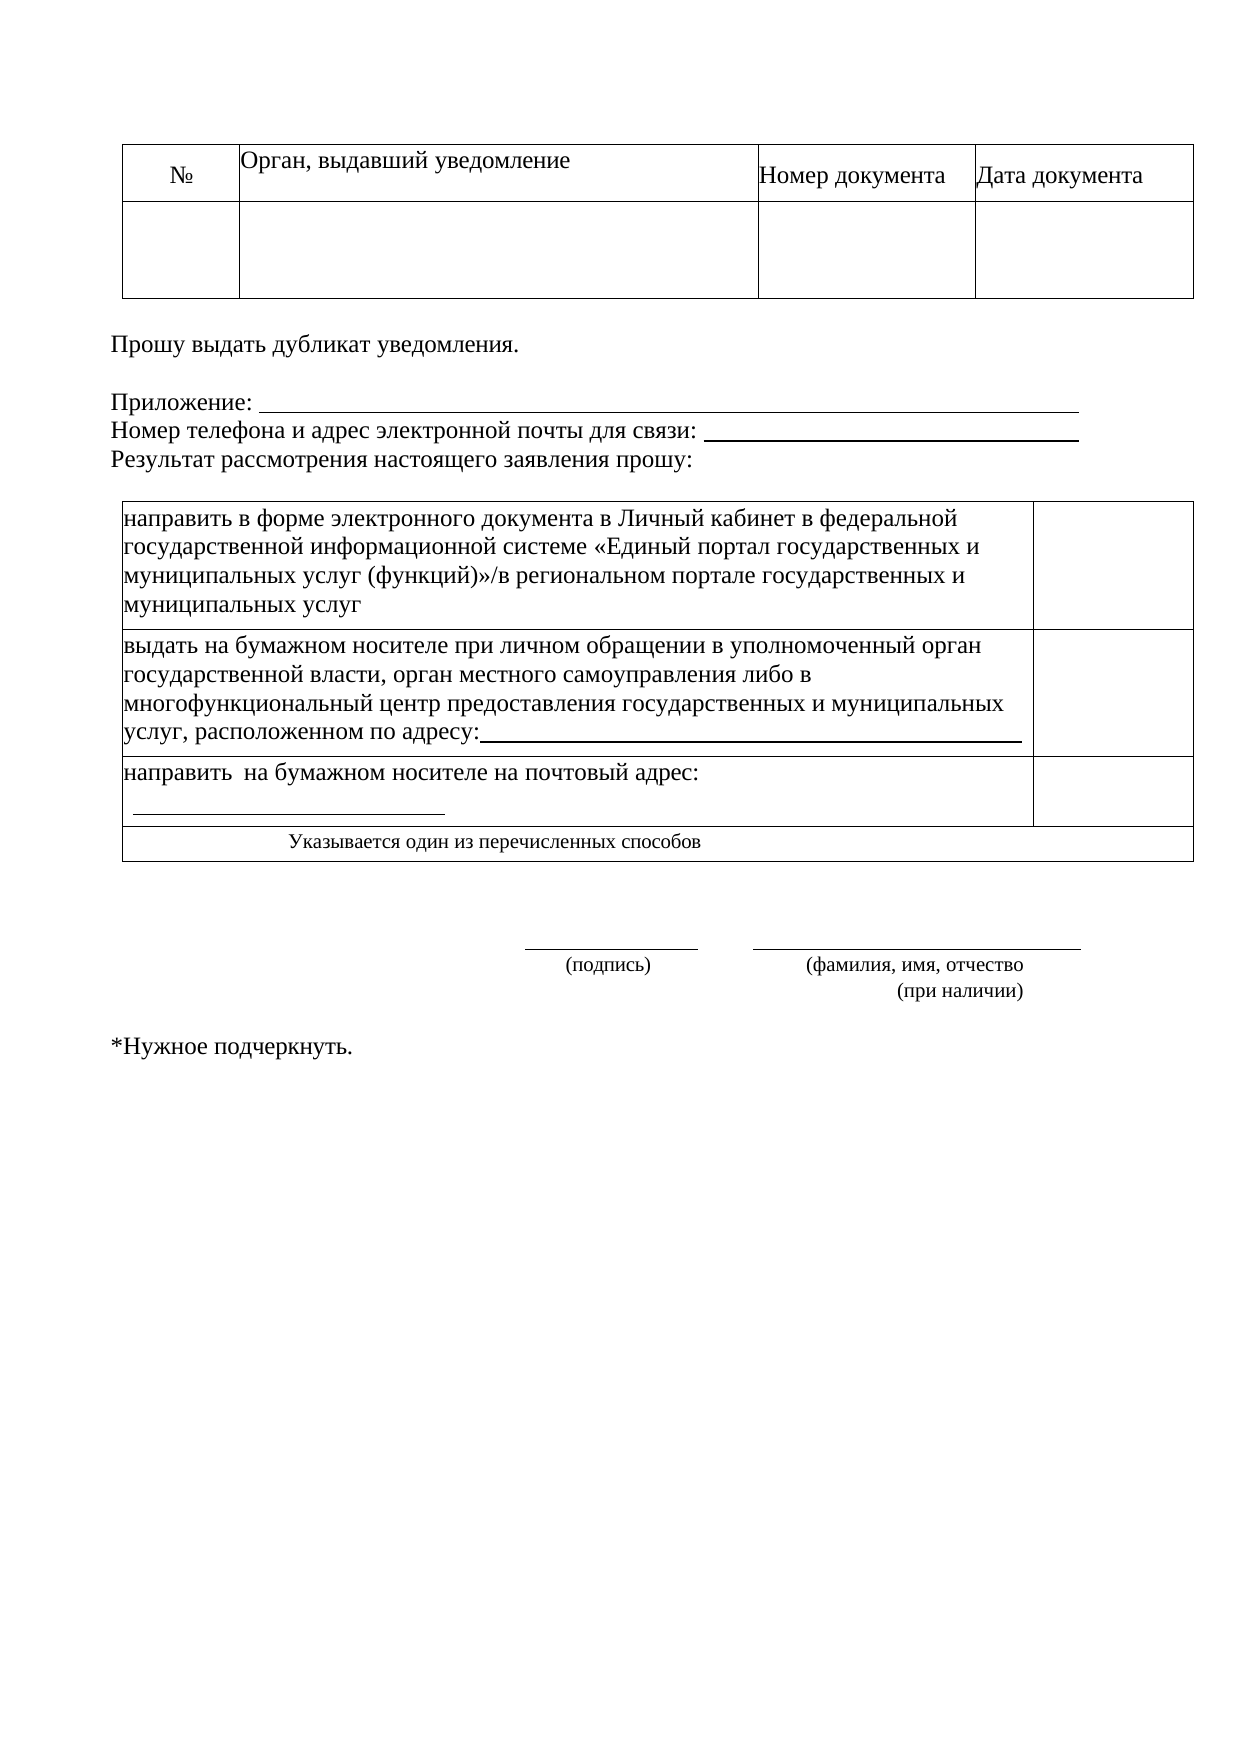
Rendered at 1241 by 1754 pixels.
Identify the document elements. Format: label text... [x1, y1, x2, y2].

table_cell [1034, 757, 1193, 826]
table_cell выдать на бумажном носителе при личном обращении в уполномоченный орган государственной власти, орган местного самоуправления либо в многофункциональный центр предоставления государственных и муниципальных услуг, расположенном по адресу: [123, 630, 1033, 756]
text Приложение: Номер телефона и адрес электронной почты для связи: Результат рассмотрения настоящего заявления прошу: [110, 387, 1084, 473]
table_header Дата документа [976, 145, 1193, 201]
table_cell Указывается один из перечисленных способов [123, 827, 1193, 861]
table_cell [759, 202, 975, 298]
table_header направить в форме электронного документа в Личный кабинет в федеральной государственной информационной системе «Единый портал государственных и муниципальных услуг (функций)»/в региональном портале государственных и муниципальных услуг [123, 502, 1033, 628]
table_header № [123, 145, 239, 201]
table_cell [1034, 630, 1193, 756]
table_header Номер документа [759, 145, 975, 201]
text Прошу выдать дубликат уведомления. [110, 329, 1205, 358]
table_cell [976, 202, 1193, 298]
table_cell [240, 202, 758, 298]
text *Нужное подчеркнуть. [110, 1031, 1205, 1060]
text (подпись) (фамилия, имя, отчество [110, 948, 1026, 976]
table_header Орган, выдавший уведомление [240, 145, 758, 201]
table_header [1034, 502, 1193, 628]
table_cell [123, 202, 239, 298]
text (при наличии) [110, 978, 1026, 1002]
table_cell направить на бумажном носителе на почтовый адрес: [123, 757, 1033, 826]
